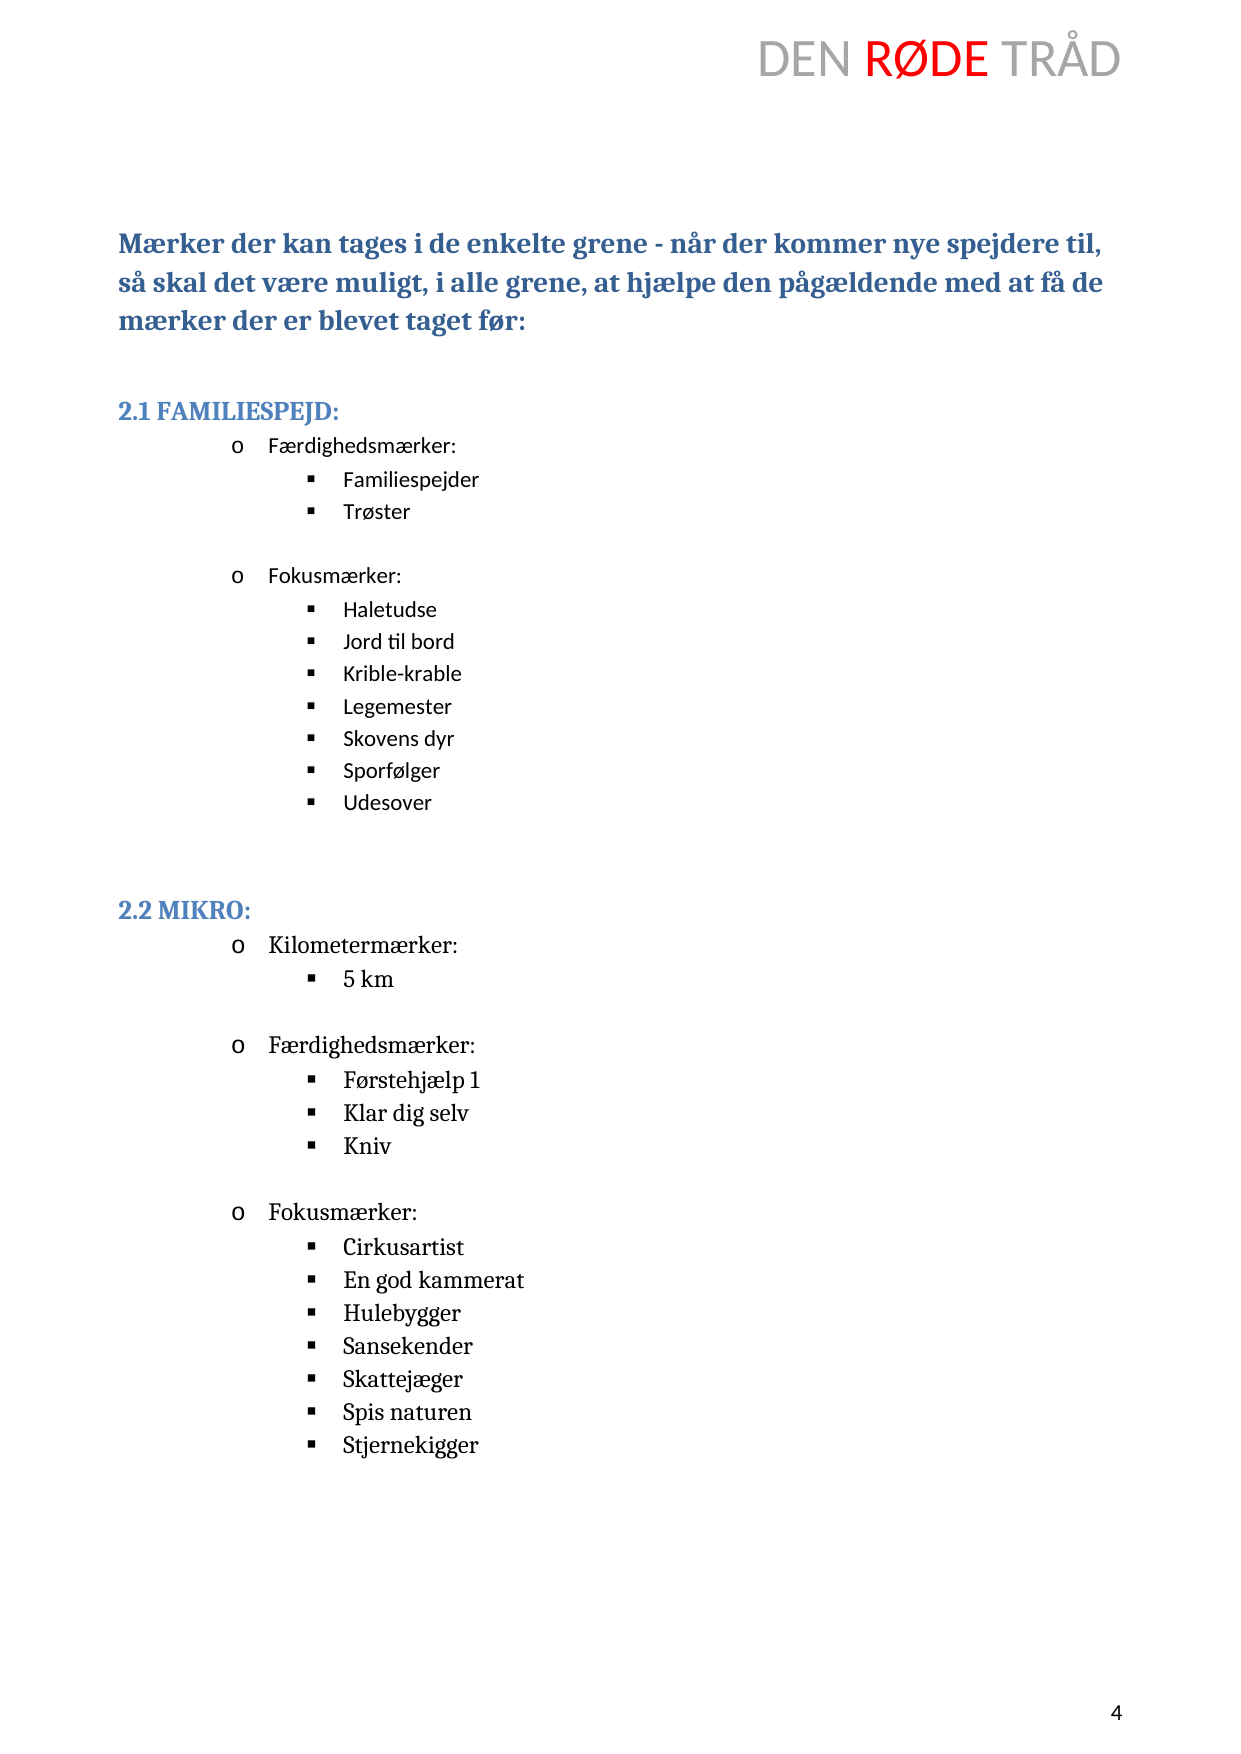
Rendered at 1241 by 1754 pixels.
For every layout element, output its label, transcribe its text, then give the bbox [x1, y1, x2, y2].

list Sporfølger [306, 756, 1122, 784]
list Fokusmærker: [231, 562, 1122, 591]
list Skovens dyr [306, 724, 1122, 752]
list Stjernekigger [306, 1431, 1122, 1459]
list Færdighedsmærker: [231, 1031, 1122, 1061]
list Skattejæger [306, 1364, 1122, 1393]
list Udesover [306, 788, 1122, 816]
subtitle 2.2 MIKRO: [118, 895, 1122, 926]
list 5 km [306, 965, 1122, 994]
list Kniv [306, 1132, 1122, 1161]
list Trøster [306, 497, 1122, 525]
list Familiespejder [306, 465, 1122, 493]
list Kilometermærker: [231, 931, 1122, 961]
list Jord til bord [306, 627, 1122, 655]
list Haletudse [306, 595, 1122, 623]
list Cirkusartist [306, 1232, 1122, 1261]
list Legemester [306, 692, 1122, 720]
subtitle Mærker der kan tages i de enkelte grene - når der kommer nye spejdere til, så skal det være muligt, i alle grene, at hjælpe den pågældende med at få de mærker der er blevet taget før: [118, 227, 1122, 338]
list Sansekender [306, 1332, 1122, 1360]
list Færdighedsmærker: [231, 432, 1122, 461]
list En god kammerat [306, 1266, 1122, 1294]
list Førstehjælp 1 [306, 1066, 1122, 1095]
list Spis naturen [306, 1398, 1122, 1426]
list Krible-krable [306, 659, 1122, 688]
list Fokusmærker: [231, 1198, 1122, 1228]
list Hulebygger [306, 1298, 1122, 1327]
list Klar dig selv [306, 1099, 1122, 1128]
subtitle 2.1 FAMILIESPEJD: [118, 396, 1122, 427]
